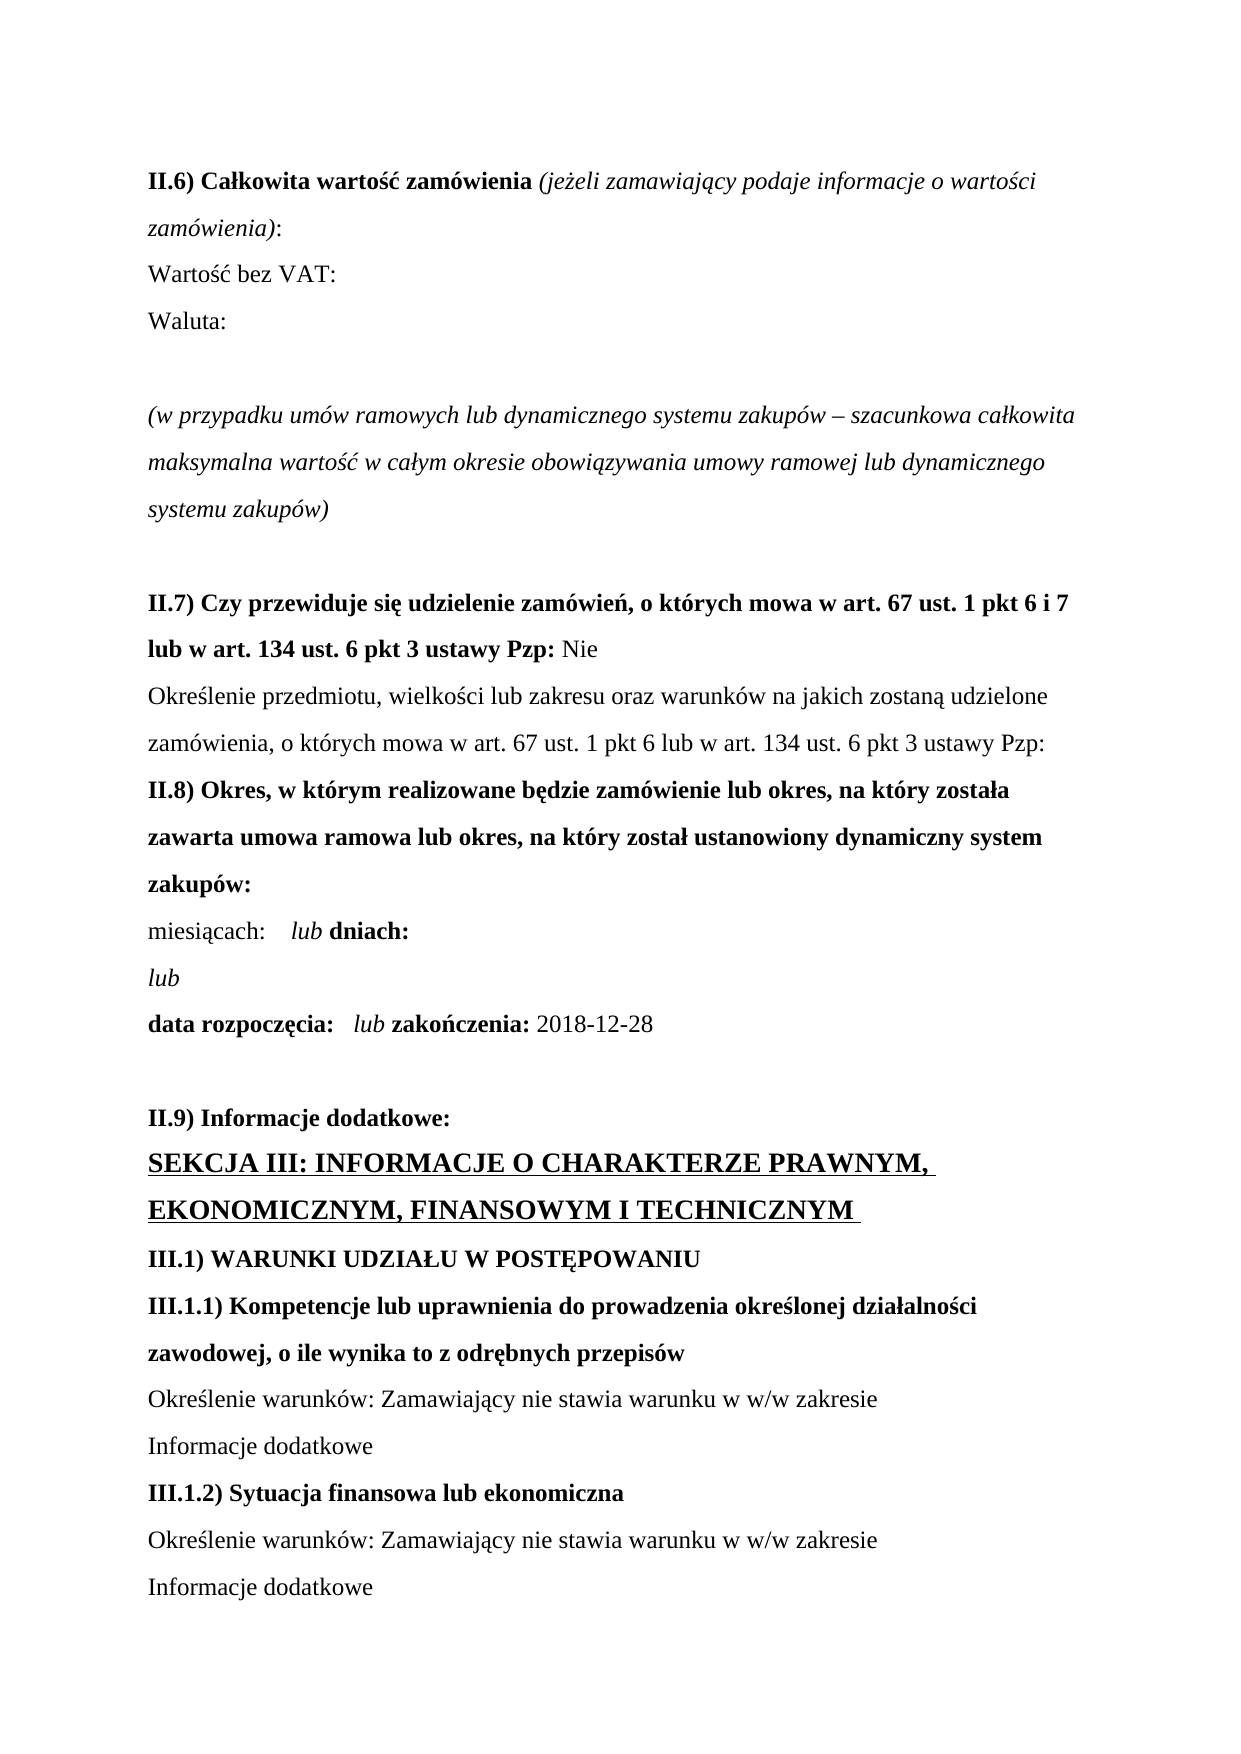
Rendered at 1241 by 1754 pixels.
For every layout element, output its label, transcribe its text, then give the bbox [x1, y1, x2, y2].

text III.1) WARUNKI UDZIAŁU W POSTĘPOWANIU [148, 1226, 1093, 1273]
text II.7) Czy przewiduje się udzielenie zamówień, o których mowa w art. 67 ust. 1 pkt 6 i 7 lub w art. 134 ust. 6 pkt 3 ustawy Pzp: Nie Określenie przedmiotu, wielkości lub zakresu oraz warunków na jakich zostaną udzielone zamówienia, o których mowa w art. 67 ust. 1 pkt 6 lub w art. 134 ust. 6 pkt 3 ustawy Pzp: II.8) Okres, w którym realizowane będzie zamówienie lub okres, na który została zawarta umowa ramowa lub okres, na który został ustanowiony dynamiczny system zakupów: miesiącach: lub dniach: lub data rozpoczęcia: lub zakończenia: 2018-12-28 II.9) Informacje dodatkowe: [148, 523, 1093, 1132]
text (w przypadku umów ramowych lub dynamicznego systemu zakupów – szacunkowa całkowita maksymalna wartość w całym okresie obowiązywania umowy ramowej lub dynamicznego systemu zakupów) [148, 335, 1093, 523]
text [148, 1273, 1093, 1601]
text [148, 148, 1093, 335]
text SEKCJA III: INFORMACJE O CHARAKTERZE PRAWNYM, EKONOMICZNYM, FINANSOWYM I TECHNICZNYM [148, 1132, 1093, 1226]
